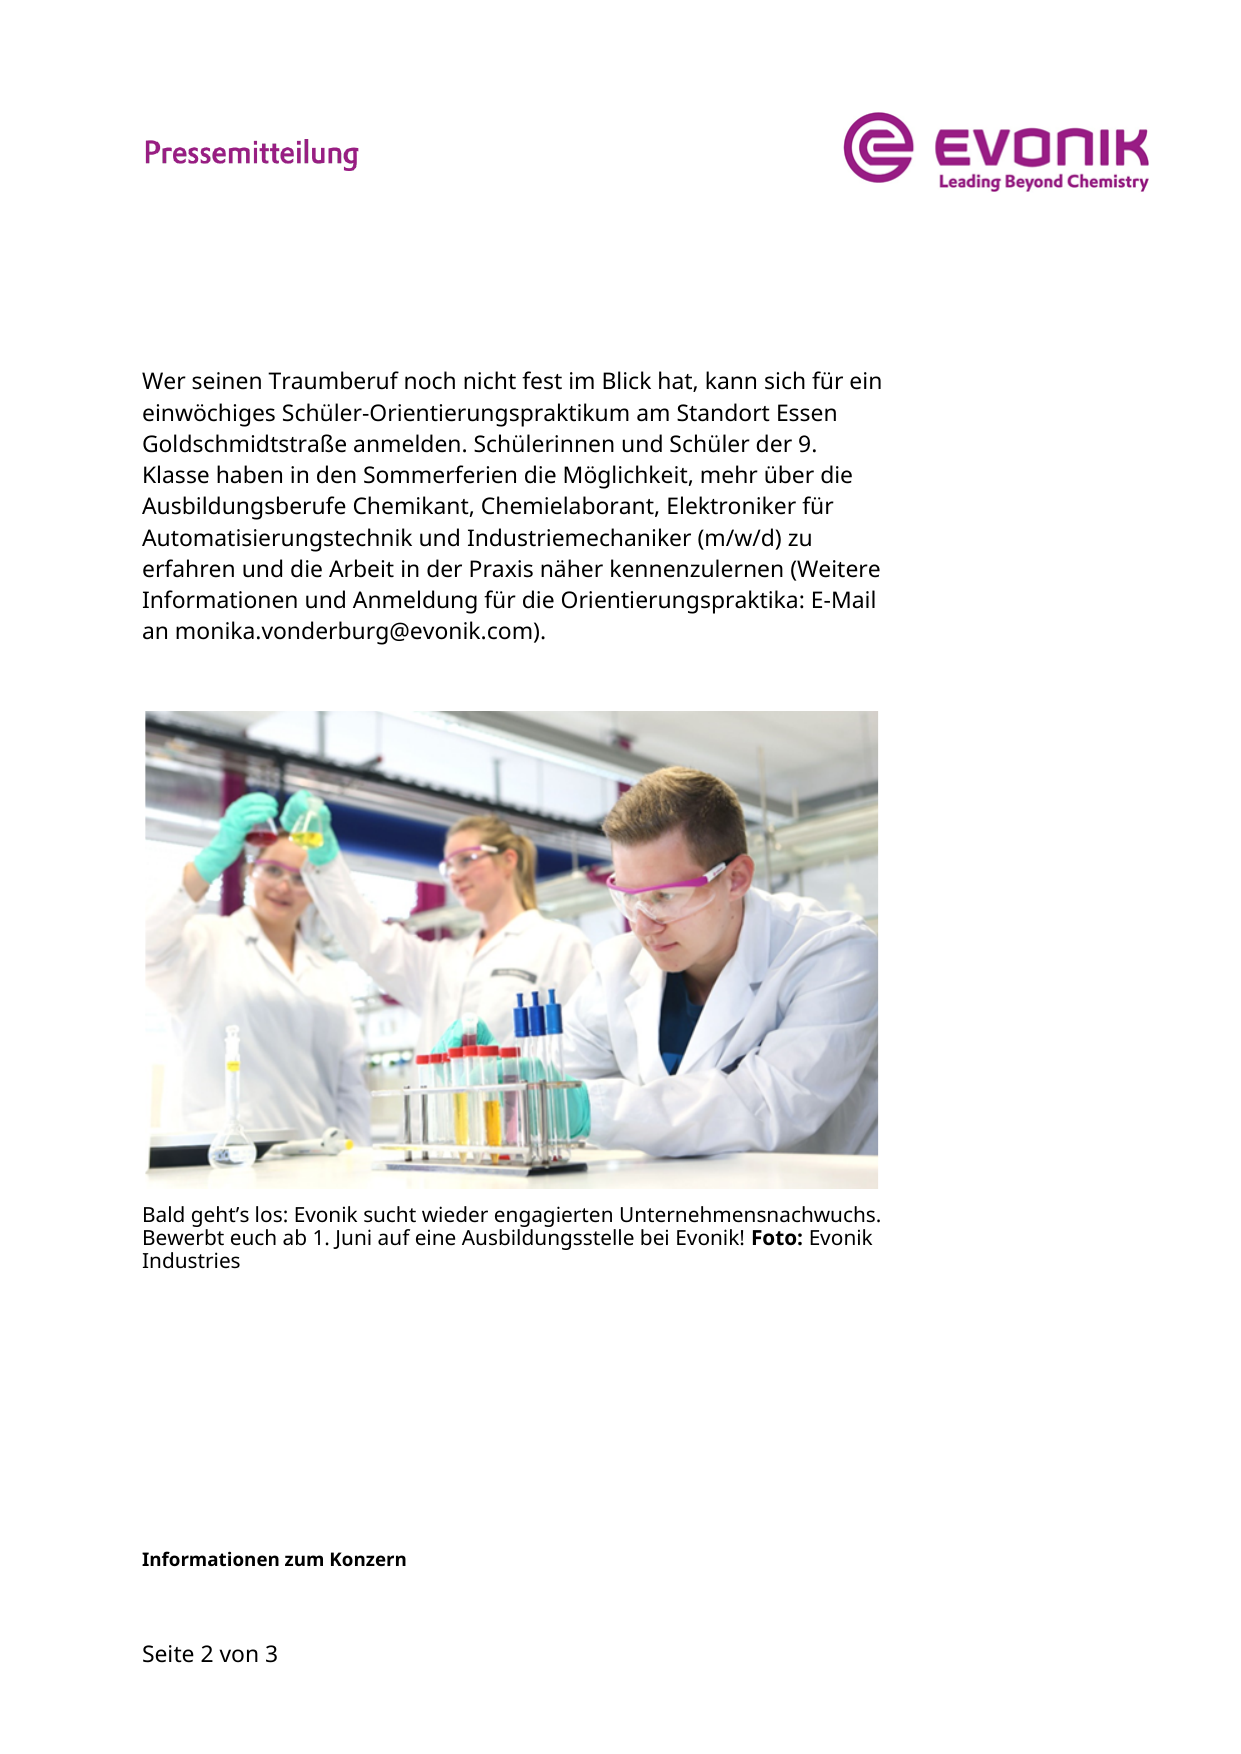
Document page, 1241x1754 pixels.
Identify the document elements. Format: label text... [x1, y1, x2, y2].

picture [145, 711, 879, 1189]
text Bald geht’s los: Evonik sucht wieder engagierten Unternehmensnachwuchs. Bewerbt euch ab 1. Juni auf eine Ausbildungsstelle bei Evonik! Foto: Evonik Industries [142, 1204, 886, 1273]
picture [842, 110, 1150, 193]
text Wer seinen Traumberuf noch nicht fest im Blick hat, kann sich für ein einwöchiges Schüler-Orientierungspraktikum am Standort Essen Goldschmidtstraße anmelden. Schülerinnen und Schüler der 9. Klasse haben in den Sommerferien die Möglichkeit, mehr über die Ausbildungsberufe Chemikant, Chemielaborant, Elektroniker für Automatisierungstechnik und Industriemechaniker (m/w/d) zu erfahren und die Arbeit in der Praxis näher kennenzulernen (Weitere Informationen und Anmeldung für die Orientierungspraktika: E-Mail an monika.vonderburg@evonik.com). [142, 365, 886, 646]
picture [145, 139, 359, 171]
text Informationen zum Konzern [142, 1548, 886, 1571]
